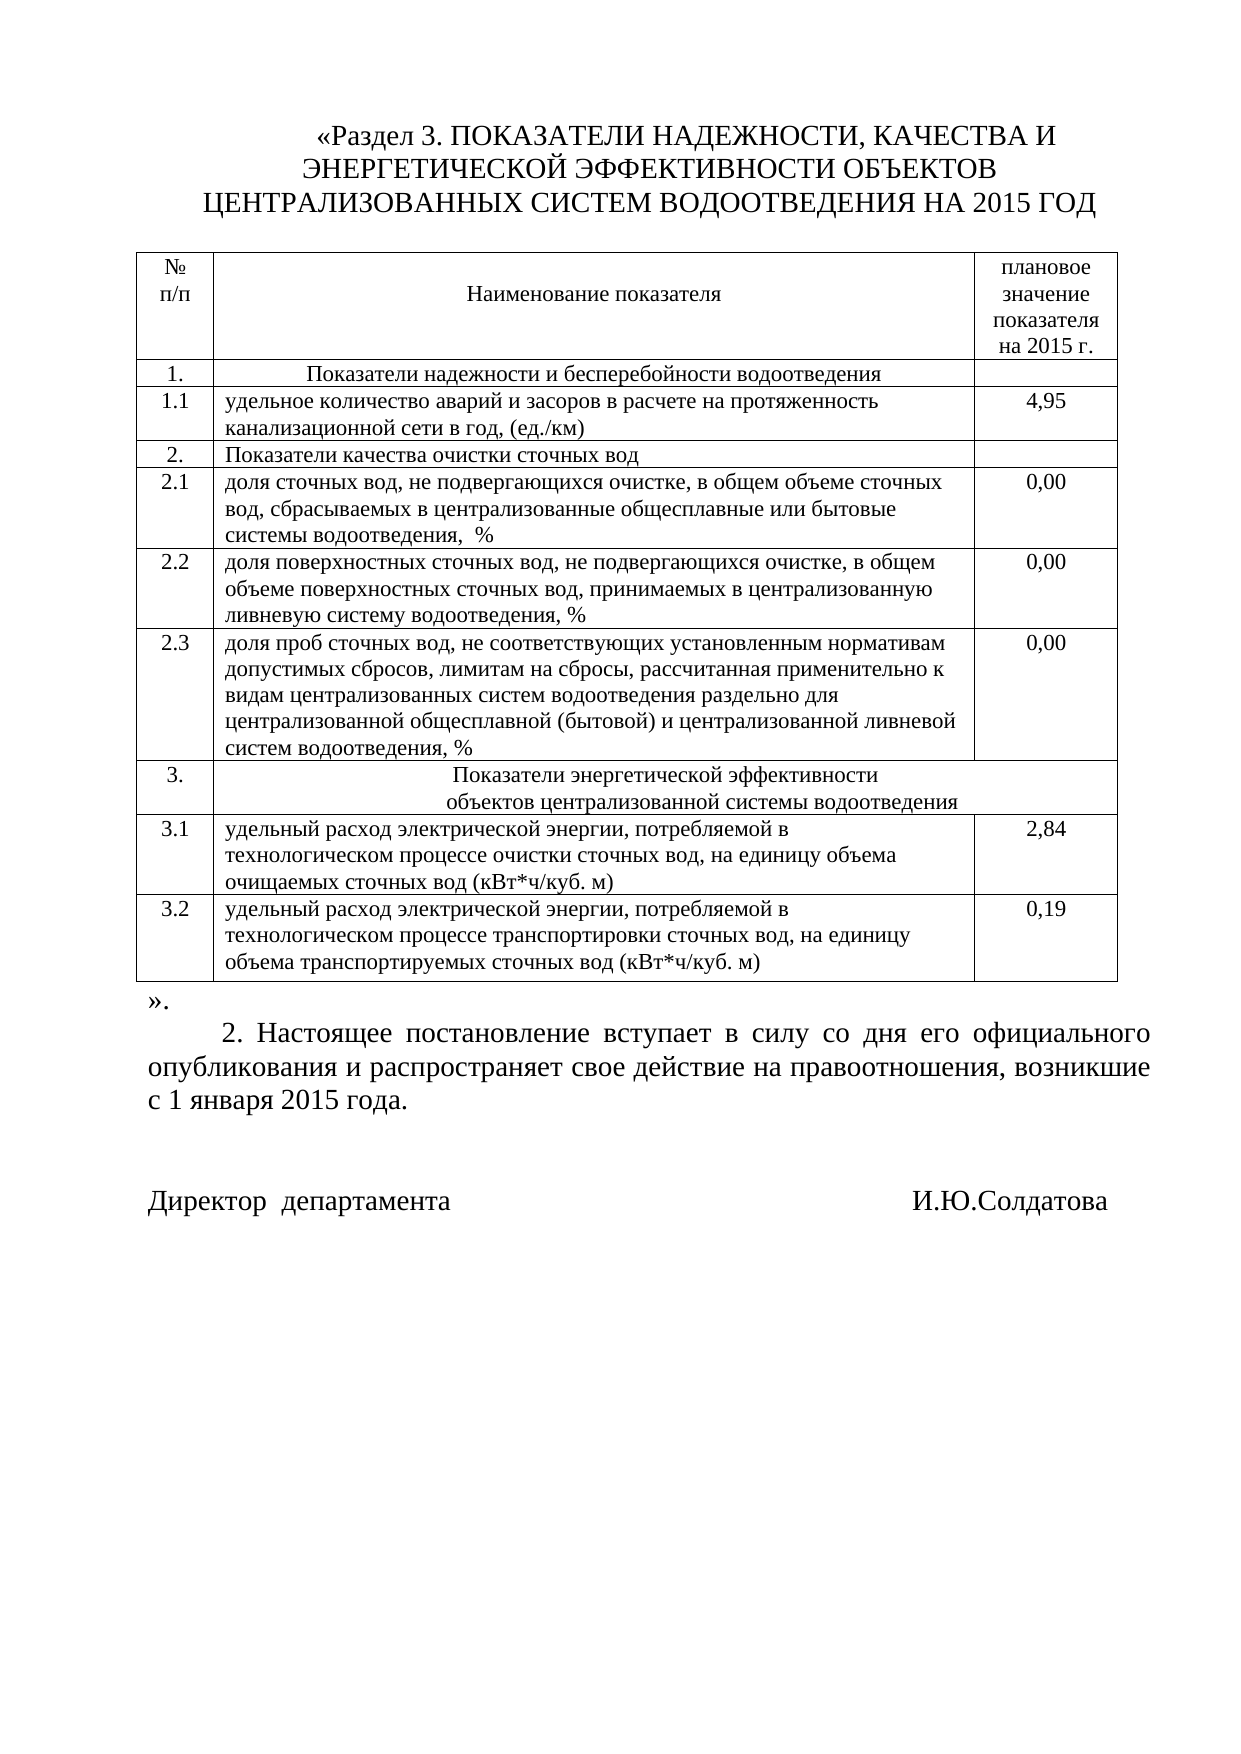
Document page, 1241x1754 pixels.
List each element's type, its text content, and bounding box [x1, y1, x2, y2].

table_cell 2.3 [137, 629, 213, 760]
table_cell 1.1 [137, 387, 213, 440]
table_cell 2.1 [137, 468, 213, 547]
text «Раздел 3. ПОКАЗАТЕЛИ НАДЕЖНОСТИ, КАЧЕСТВА И ЭНЕРГЕТИЧЕСКОЙ ЭФФЕКТИВНОСТИ ОБЪЕКТОВ ЦЕНТРАЛИЗОВАННЫХ СИСТЕМ ВОДООТВЕДЕНИЯ НА 2015 ГОД [148, 118, 1152, 219]
table_cell доля проб сточных вод, не соответствующих установленным нормативам допустимых сбросов, лимитам на сбросы, рассчитанная применительно к видам централизованных систем водоотведения раздельно для централизованной общесплавной (бытовой) и централизованной ливневой систем водоотведения, % [214, 629, 974, 760]
table_cell Показатели энергетической эффективности объектов централизованной системы водоотведения [214, 761, 1117, 814]
table_cell 3. [137, 761, 213, 814]
table_cell 3.2 [137, 895, 213, 981]
table_cell 2,84 [975, 815, 1117, 894]
table_cell [975, 441, 1117, 467]
table_cell 2.2 [137, 549, 213, 627]
table_cell доля сточных вод, не подвергающихся очистке, в общем объеме сточных вод, сбрасываемых в централизованные общесплавные или бытовые системы водоотведения, % [214, 468, 974, 547]
text 2. Настоящее постановление вступает в силу со дня его официального опубликования и распространяет свое действие на правоотношения, возникшие с 1 января 2015 года. [148, 1015, 1152, 1116]
table_header Наименование показателя [214, 253, 974, 359]
table_cell доля поверхностных сточных вод, не подвергающихся очистке, в общем объеме поверхностных сточных вод, принимаемых в централизованную ливневую систему водоотведения, % [214, 549, 974, 627]
text ». [148, 982, 1152, 1015]
text Директор департамента И.Ю.Солдатова [148, 1183, 1152, 1217]
table_cell 0,00 [975, 629, 1117, 760]
table_cell [975, 360, 1117, 386]
table_header № п/п [137, 253, 213, 359]
table_cell 0,19 [975, 895, 1117, 981]
table_cell 0,00 [975, 468, 1117, 547]
table_cell Показатели качества очистки сточных вод [214, 441, 974, 467]
table_cell 3.1 [137, 815, 213, 894]
table_cell удельный расход электрической энергии, потребляемой в технологическом процессе очистки сточных вод, на единицу объема очищаемых сточных вод (кВт*ч/куб. м) [214, 815, 974, 894]
table_cell 0,00 [975, 549, 1117, 627]
table_cell 4,95 [975, 387, 1117, 440]
table_cell Показатели надежности и бесперебойности водоотведения [214, 360, 974, 386]
table_cell 1. [137, 360, 213, 386]
table_cell удельный расход электрической энергии, потребляемой в технологическом процессе транспортировки сточных вод, на единицу объема транспортируемых сточных вод (кВт*ч/куб. м) [214, 895, 974, 981]
table_cell удельное количество аварий и засоров в расчете на протяженность канализационной сети в год, (ед./км) [214, 387, 974, 440]
table_header плановое значение показателя на 2015 г. [975, 253, 1117, 359]
table_cell 2. [137, 441, 213, 467]
